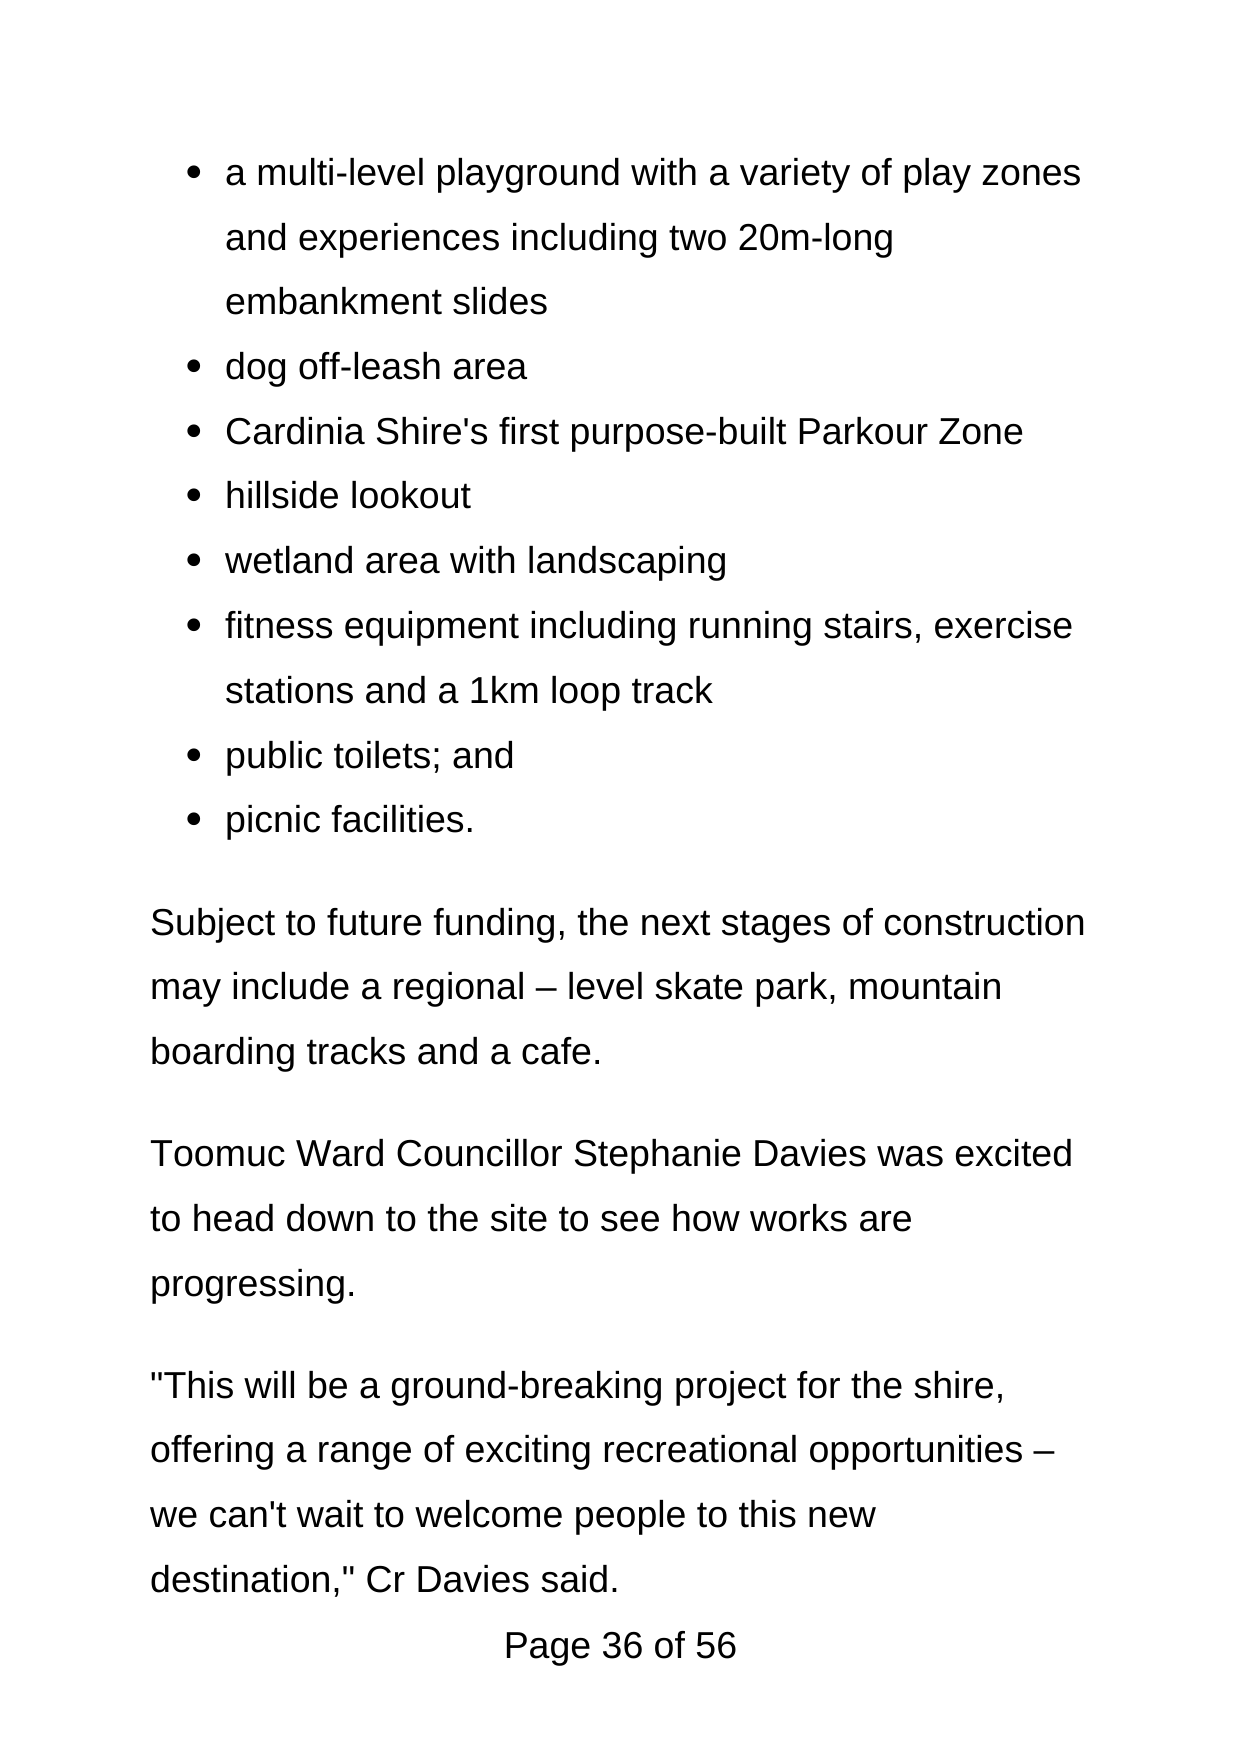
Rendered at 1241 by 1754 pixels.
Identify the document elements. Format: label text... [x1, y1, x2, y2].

text Toomuc Ward Councillor Stephanie Davies was excited to head down to the site to see how works are progressing. [150, 1131, 1090, 1304]
list wetland area with landscaping [187, 538, 1090, 582]
list fitness equipment including running stairs, exercise stations and a 1km loop track [187, 603, 1090, 711]
list picnic facilities. [187, 798, 1090, 841]
list Cardinia Shire's first purpose-built Parkour Zone [187, 409, 1090, 452]
list public toilets; and [187, 733, 1090, 776]
text Subject to future funding, the next stages of construction may include a regional – level skate park, mountain boarding tracks and a cafe. [150, 900, 1090, 1072]
list hillside lookout [187, 474, 1090, 517]
list dog off-leash area [187, 344, 1090, 387]
list a multi-level playground with a variety of play zones and experiences including two 20m-long embankment slides [187, 150, 1090, 323]
text "This will be a ground-breaking project for the shire, offering a range of exciting recreational opportunities – we can't wait to welcome people to this new destination," Cr Davies said. [150, 1363, 1090, 1600]
